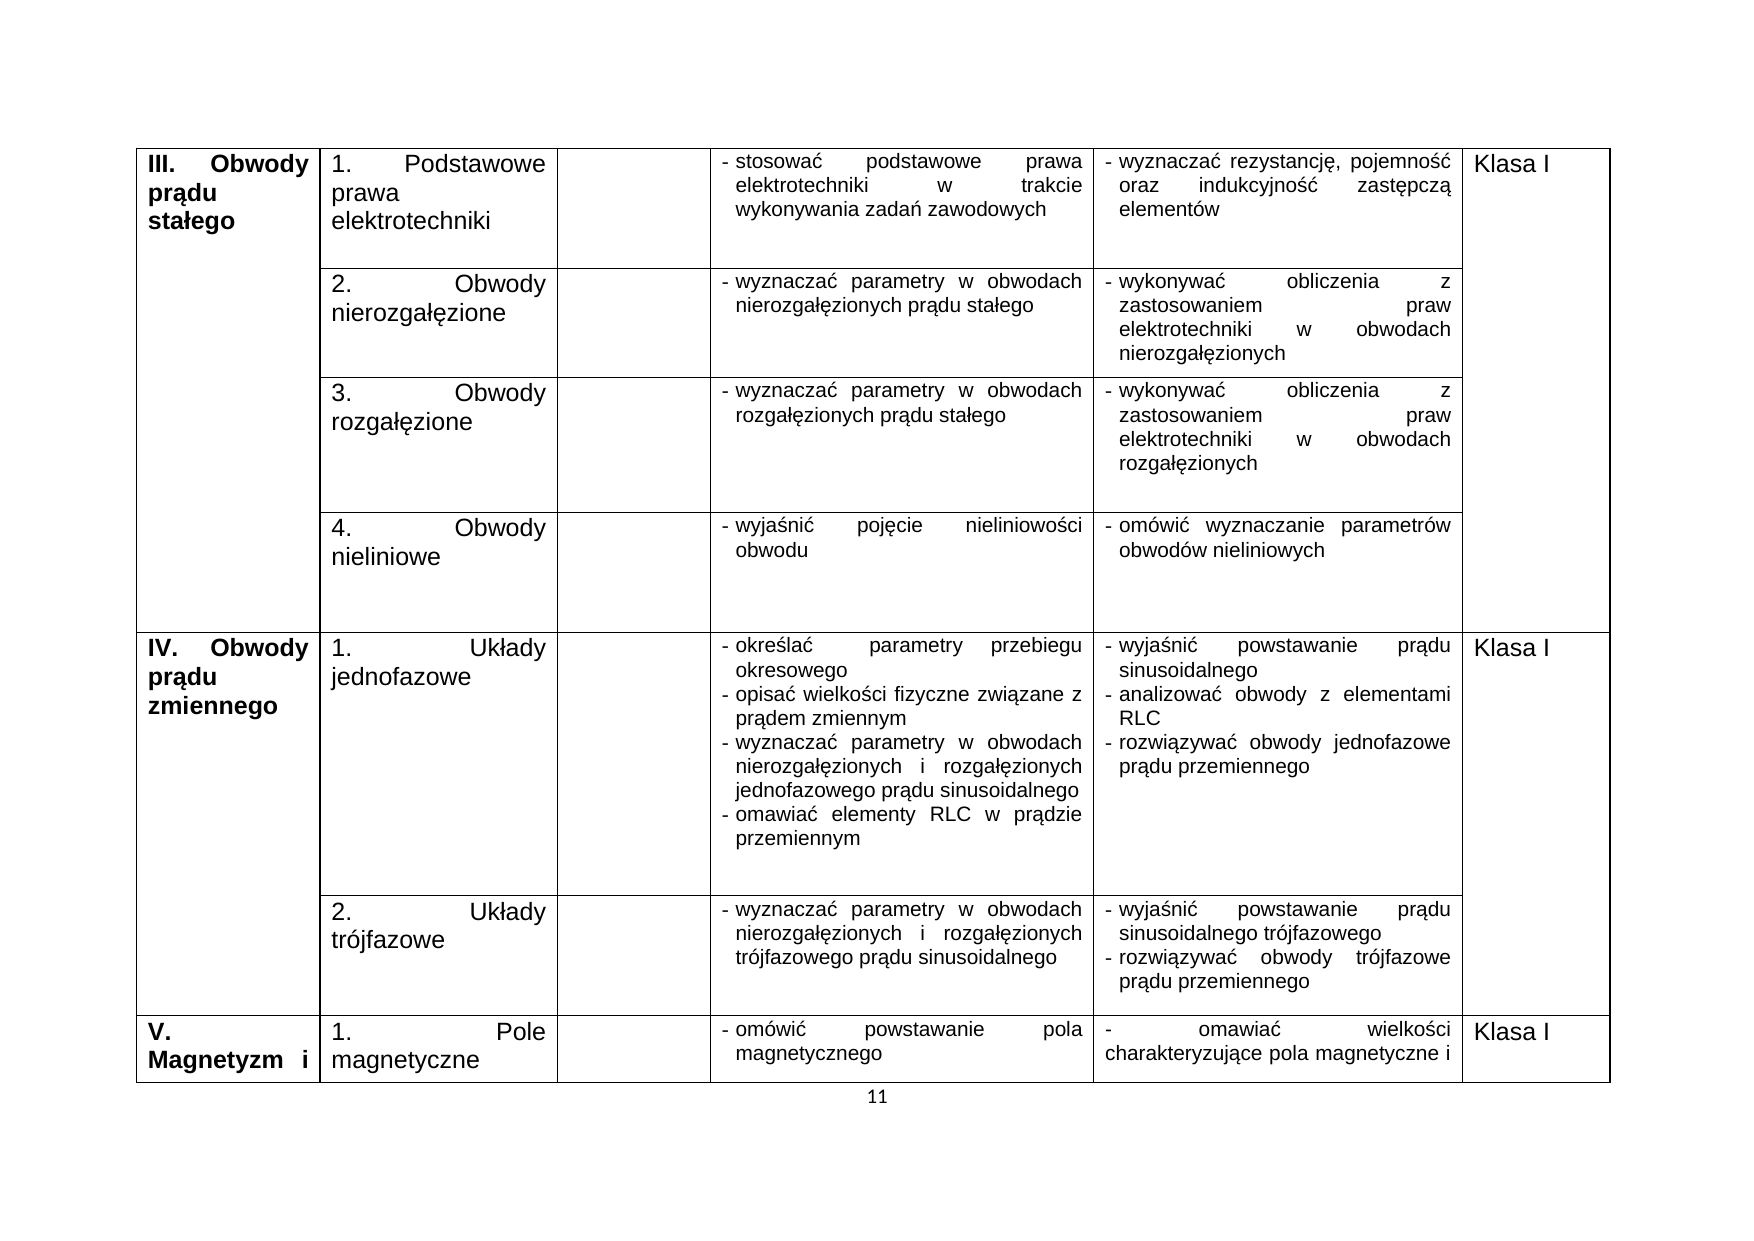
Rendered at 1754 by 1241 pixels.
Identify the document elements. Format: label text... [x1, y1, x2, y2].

table_cell wyznaczać parametry w obwodach nierozgałęzionych prądu stałego [711, 269, 1093, 377]
table_cell 1. Podstawowe prawa elektrotechniki [321, 149, 557, 268]
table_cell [1094, 1016, 1462, 1082]
table_cell Klasa I [1463, 149, 1609, 632]
table_cell Klasa I [1463, 1016, 1609, 1082]
table_cell wyjaśnić powstawanie prądu sinusoidalnego analizować obwody z elementami RLC rozwiązywać obwody jednofazowe prądu przemiennego [1094, 633, 1462, 895]
table_cell [558, 1016, 710, 1082]
table_cell stosować podstawowe prawa elektrotechniki w trakcie wykonywania zadań zawodowych [711, 149, 1093, 268]
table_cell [137, 1016, 319, 1082]
table_cell 2. Obwody nierozgałęzione [321, 269, 557, 377]
table_cell [558, 269, 710, 377]
table_cell wyznaczać parametry w obwodach rozgałęzionych prądu stałego [711, 378, 1093, 512]
table_cell 2. Układy trójfazowe [321, 896, 557, 1015]
table_cell omówić wyznaczanie parametrów obwodów nieliniowych [1094, 513, 1462, 632]
table_cell [558, 149, 710, 268]
table_cell 4. Obwody nieliniowe [321, 513, 557, 632]
table_cell 1. Układy jednofazowe [321, 633, 557, 895]
table_cell [558, 513, 710, 632]
table_cell wyjaśnić pojęcie nieliniowości obwodu [711, 513, 1093, 632]
table_cell wykonywać obliczenia z zastosowaniem praw elektrotechniki w obwodach rozgałęzionych [1094, 378, 1462, 512]
table_cell wykonywać obliczenia z zastosowaniem praw elektrotechniki w obwodach nierozgałęzionych [1094, 269, 1462, 377]
table_cell określać parametry przebiegu okresowego opisać wielkości fizyczne związane z prądem zmiennym wyznaczać parametry w obwodach nierozgałęzionych i rozgałęzionych jednofazowego prądu sinusoidalnego omawiać elementy RLC w prądzie przemiennym [711, 633, 1093, 895]
table_cell III. Obwody prądu stałego [137, 149, 319, 632]
table_cell [558, 378, 710, 512]
table_cell [558, 896, 710, 1015]
table_cell 1. Pole magnetyczne [321, 1016, 557, 1082]
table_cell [711, 1016, 1093, 1082]
table_cell wyznaczać parametry w obwodach nierozgałęzionych i rozgałęzionych trójfazowego prądu sinusoidalnego [711, 896, 1093, 1015]
table_cell IV. Obwody prądu zmiennego [137, 633, 319, 1015]
table_cell Klasa I [1463, 633, 1609, 1015]
table_cell [558, 633, 710, 895]
table_cell wyjaśnić powstawanie prądu sinusoidalnego trójfazowego rozwiązywać obwody trójfazowe prądu przemiennego [1094, 896, 1462, 1015]
table_cell 3. Obwody rozgałęzione [321, 378, 557, 512]
table_cell wyznaczać rezystancję, pojemność oraz indukcyjność zastępczą elementów [1094, 149, 1462, 268]
